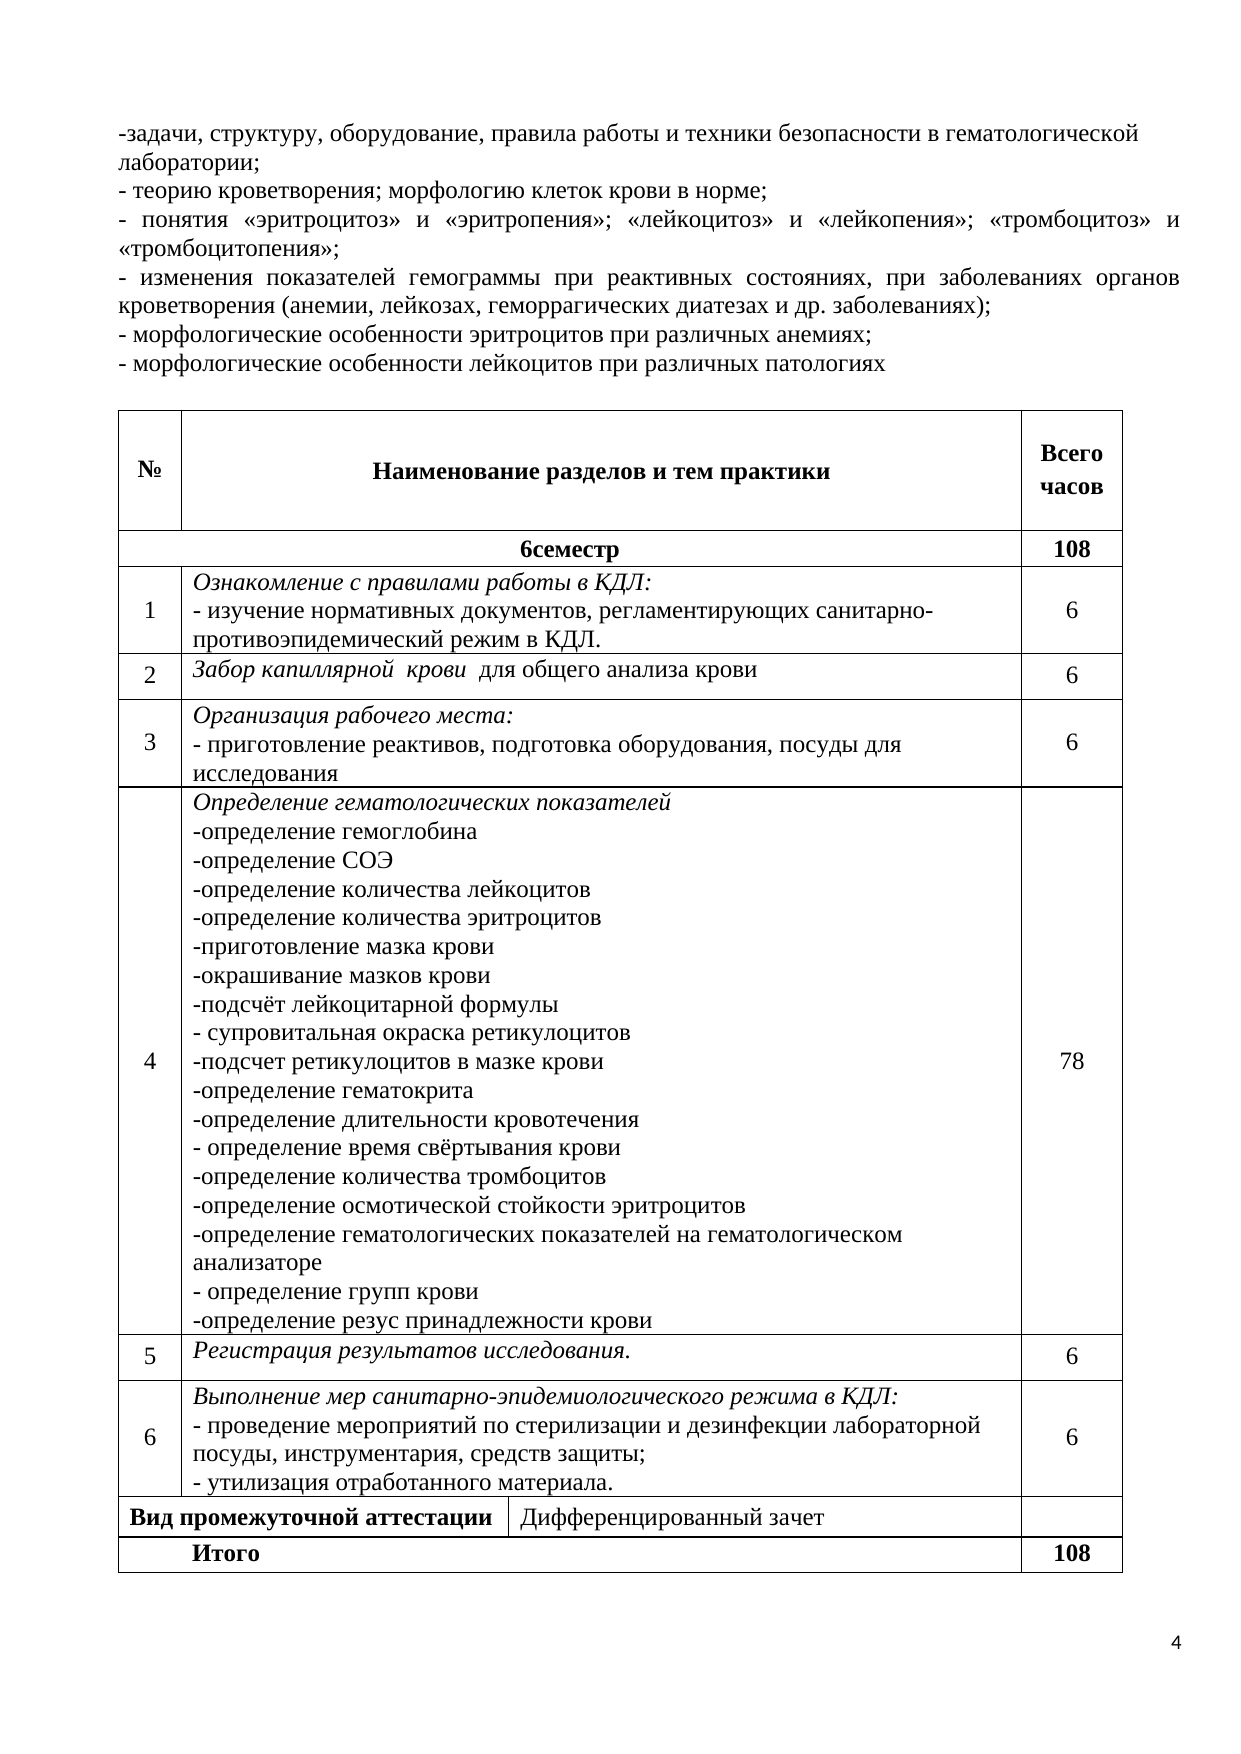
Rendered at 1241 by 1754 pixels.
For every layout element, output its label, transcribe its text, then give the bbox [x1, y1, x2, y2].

table_cell Организация рабочего места: - приготовление реактивов, подготовка оборудования, посуды для исследования [182, 700, 1021, 786]
table_cell 1 [119, 567, 181, 653]
table_cell 5 [119, 1335, 181, 1380]
table_cell Ознакомление с правилами работы в КДЛ: - изучение нормативных документов, регламентирующих санитарно-противоэпидемический режим в КДЛ. [182, 567, 1021, 653]
table_cell 6 [1022, 1381, 1122, 1496]
table_header № [119, 411, 181, 530]
table_cell Вид промежуточной аттестации [119, 1497, 508, 1536]
table_cell 2 [119, 654, 181, 699]
table_header Наименование разделов и тем практики [182, 411, 1021, 530]
table_cell [1022, 1497, 1122, 1536]
table_cell 108 [1022, 1538, 1122, 1572]
text -задачи, структуру, оборудование, правила работы и техники безопасности в гематологической лаборатории; [118, 118, 1181, 176]
table_cell 6 [1022, 567, 1122, 653]
text - теорию кроветворения; морфологию клеток крови в норме; [118, 176, 1181, 204]
table_cell 6 [1022, 700, 1122, 786]
text - морфологические особенности эритроцитов при различных анемиях; [118, 319, 1181, 348]
table_cell Итого [119, 1538, 1021, 1572]
table_cell 6семестр [119, 531, 1021, 566]
table_cell 6 [119, 1381, 181, 1496]
table_cell 3 [119, 700, 181, 786]
table_cell 6 [1022, 654, 1122, 699]
table_cell 78 [1022, 788, 1122, 1334]
table_cell 6 [1022, 1335, 1122, 1380]
table_cell Определение гематологических показателей -определение гемоглобина -определение СОЭ -определение количества лейкоцитов -определение количества эритроцитов -приготовление мазка крови -окрашивание мазков крови -подсчёт лейкоцитарной формулы - супровитальная окраска ретикулоцитов -подсчет ретикулоцитов в мазке крови -определение гематокрита -определение длительности кровотечения - определение время свёртывания крови -определение количества тромбоцитов -определение осмотической стойкости эритроцитов -определение гематологических показателей на гематологическом анализаторе - определение групп крови -определение резус принадлежности крови [182, 788, 1021, 1334]
table_cell 4 [119, 788, 181, 1334]
table_cell Регистрация результатов исследования. [182, 1335, 1021, 1380]
table_cell Забор капиллярной крови для общего анализа крови [182, 654, 1021, 699]
text - изменения показателей гемограммы при реактивных состояниях, при заболеваниях органов кроветворения (анемии, лейкозах, геморрагических диатезах и др. заболеваниях); [118, 262, 1181, 319]
text - понятия «эритроцитоз» и «эритропения»; «лейкоцитоз» и «лейкопения»; «тромбоцитоз» и «тромбоцитопения»; [118, 204, 1181, 262]
table_cell 108 [1022, 531, 1122, 566]
text - морфологические особенности лейкоцитов при различных патологиях [118, 348, 1181, 377]
table_header Всего часов [1022, 411, 1122, 530]
table_cell Дифференцированный зачет [509, 1497, 1021, 1536]
table_cell Выполнение мер санитарно-эпидемиологического режима в КДЛ: - проведение мероприятий по стерилизации и дезинфекции лабораторной посуды, инструментария, средств защиты; - утилизация отработанного материала. [182, 1381, 1021, 1496]
